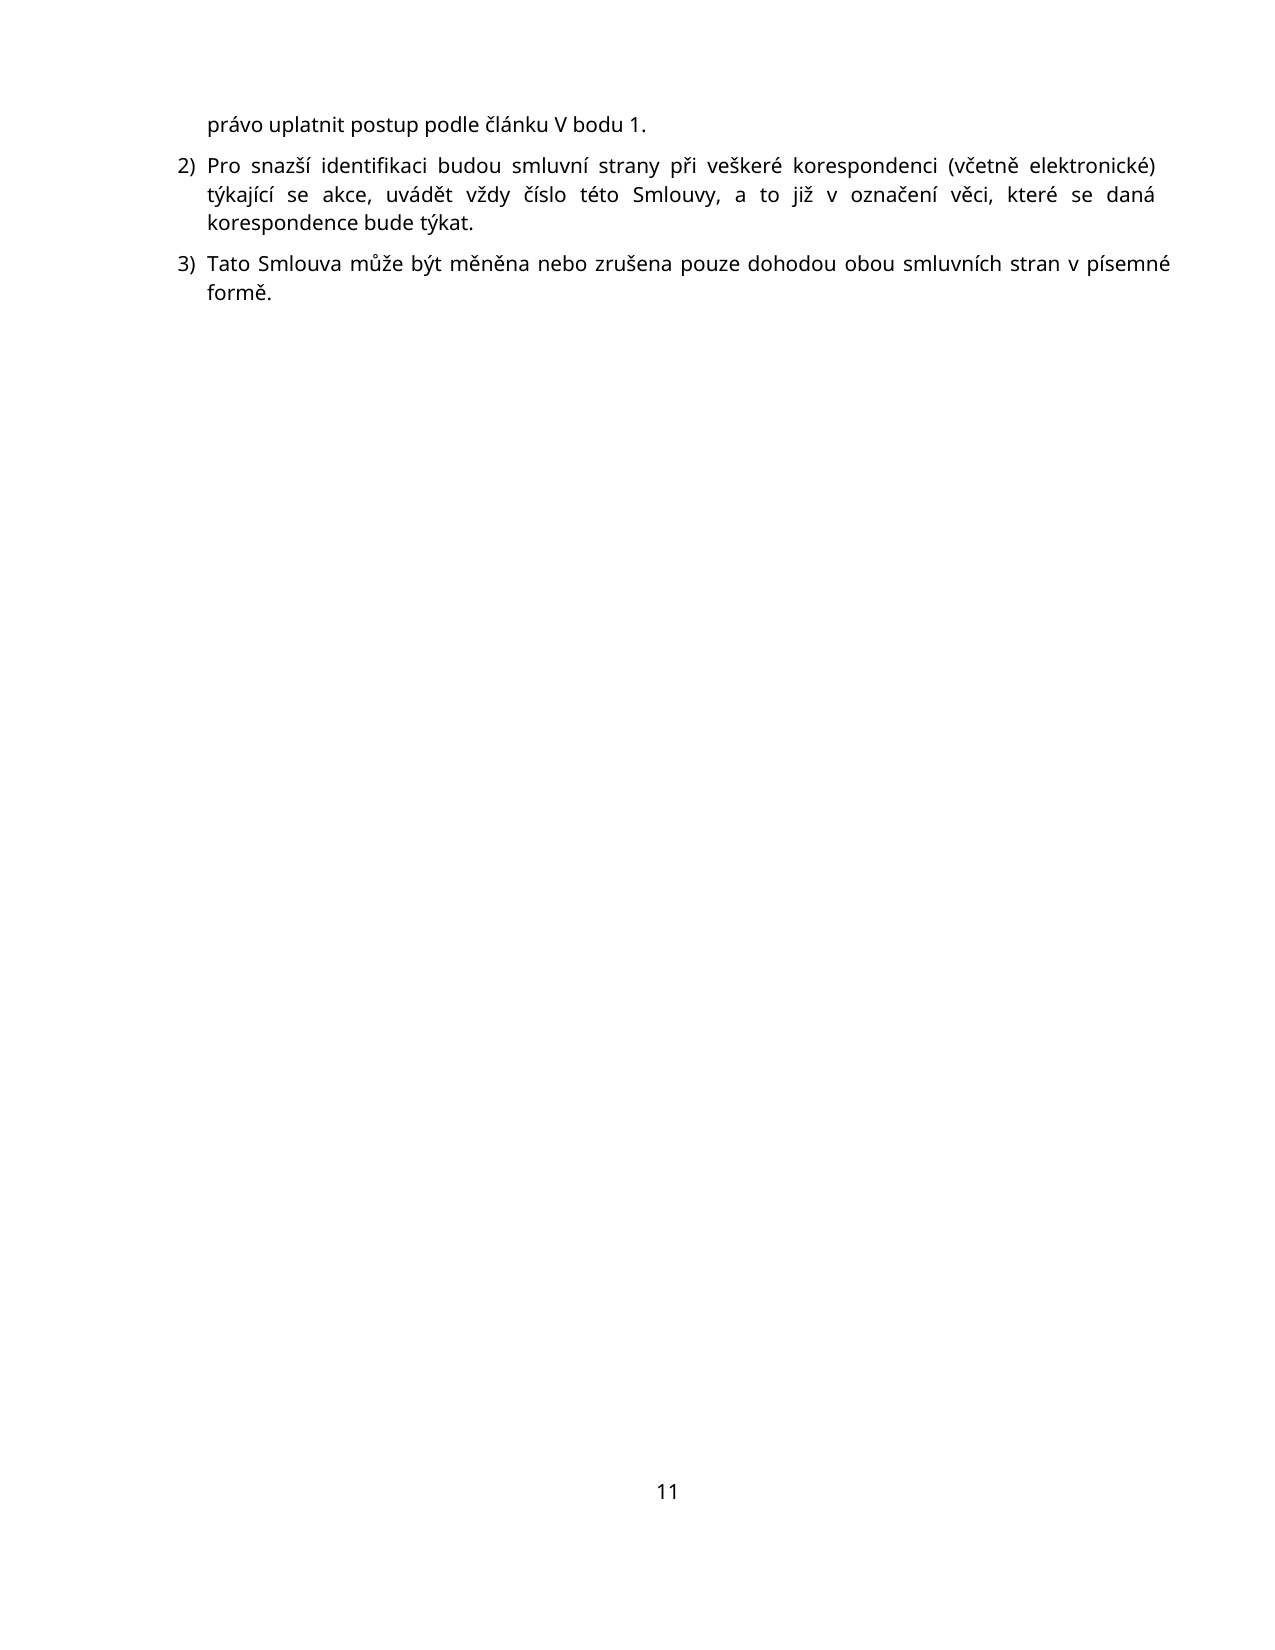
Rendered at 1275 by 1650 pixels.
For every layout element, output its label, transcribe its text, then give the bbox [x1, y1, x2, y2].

list Tato Smlouva může být měněna nebo zrušena pouze dohodou obou smluvních stran v písemné formě. [177, 249, 1171, 306]
list Pro snazší identifikaci budou smluvní strany při veškeré korespondenci (včetně elektronické) týkající se akce, uvádět vždy číslo této Smlouvy, a to již v označení věci, které se daná korespondence bude týkat. [177, 151, 1156, 237]
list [177, 110, 1157, 139]
